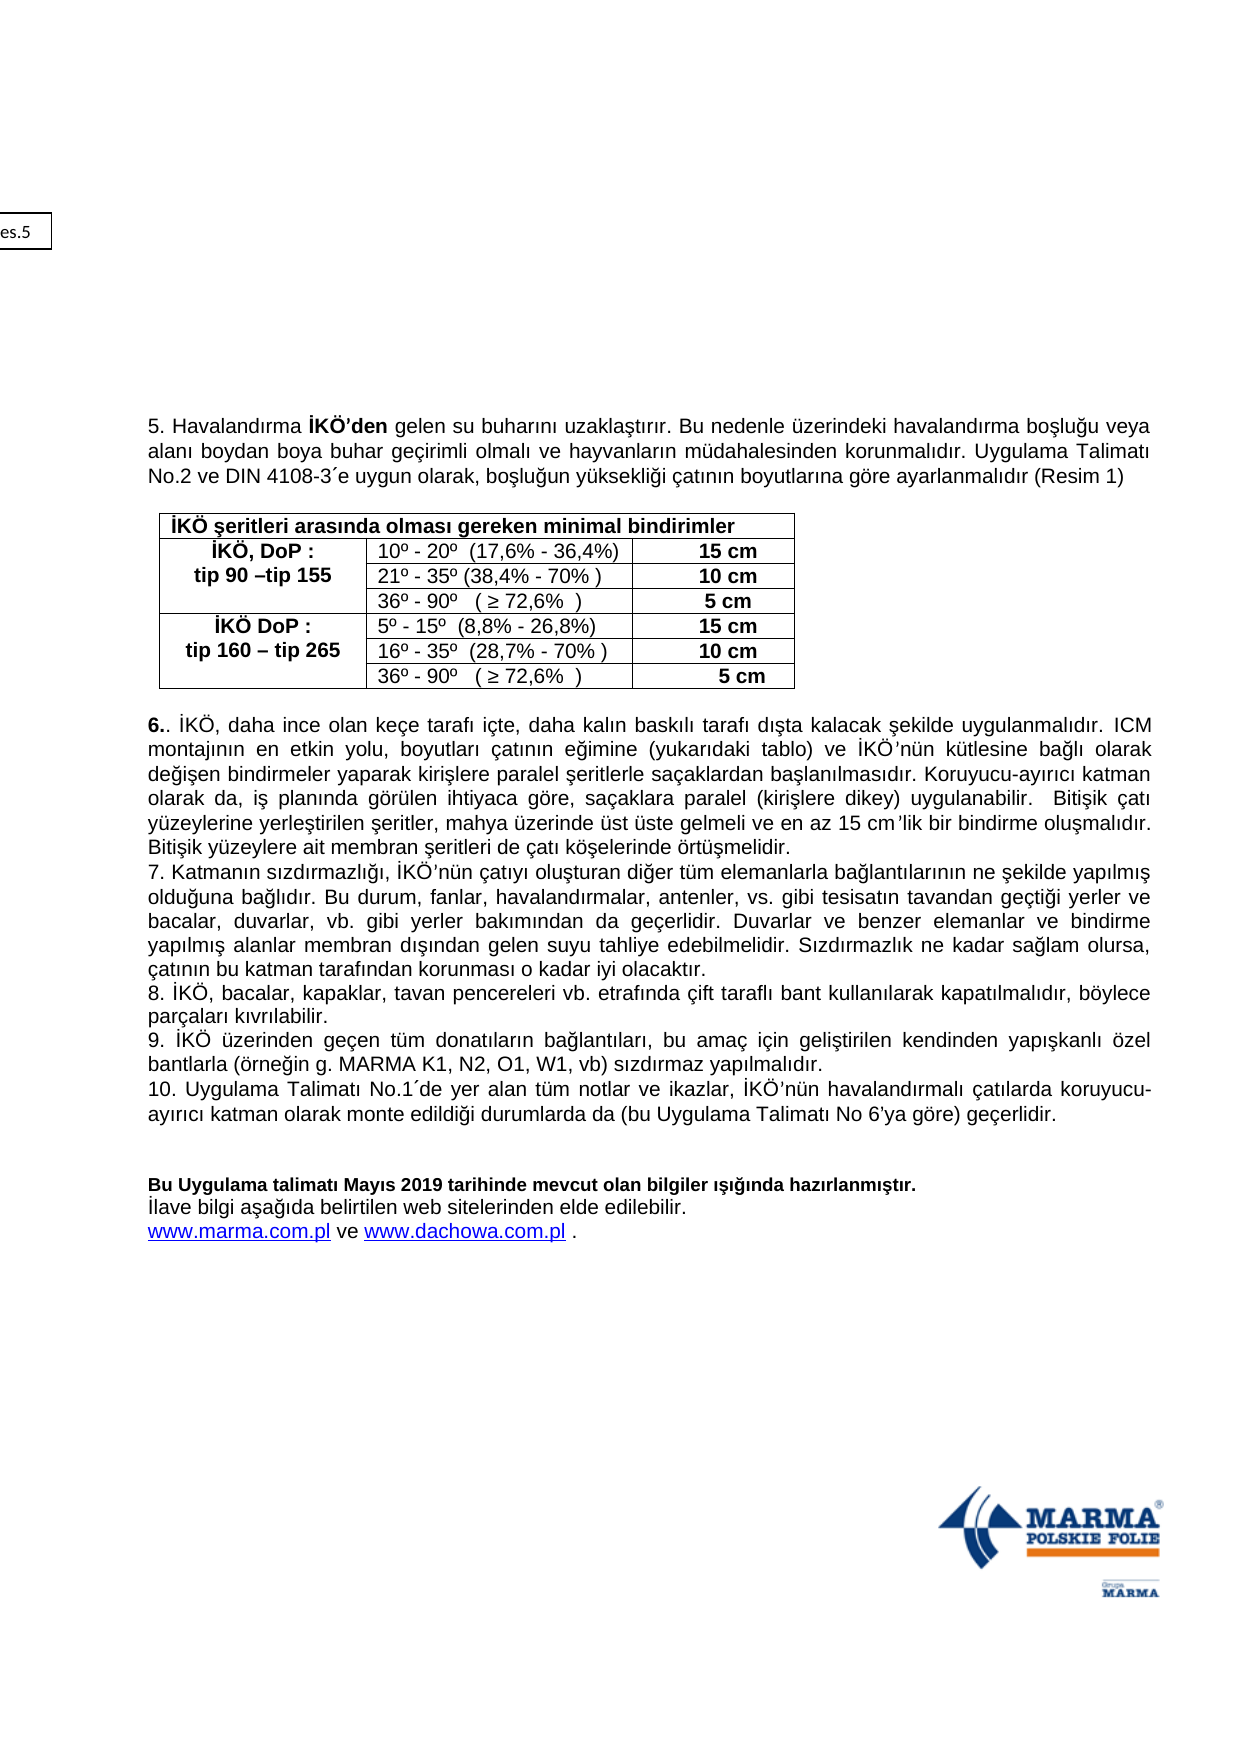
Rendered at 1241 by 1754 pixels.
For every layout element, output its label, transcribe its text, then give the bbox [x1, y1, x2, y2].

table_cell 21º - 35º (38,4% - 70% ) [367, 564, 632, 587]
text 9. İKÖ üzerinden geçen tüm donatıların bağlantıları, bu amaç için geliştirilen kendinden yapışkanlı özel bantlarla (örneğin g. MARMA K1, N2, O1, W1, vb) sızdırmaz yapılmalıdır. [148, 1028, 1152, 1076]
table_cell 15 cm [633, 614, 794, 637]
text 7. Katmanın sızdırmazlığı, İKÖ’nün çatıyı oluşturan diğer tüm elemanlarla bağlantılarının ne şekilde yapılmış olduğuna bağlıdır. Bu durum, fanlar, havalandırmalar, antenler, vs. gibi tesisatın tavandan geçtiği yerler ve bacalar, duvarlar, vb. gibi yerler bakımından da geçerlidir. Duvarlar ve benzer elemanlar ve bindirme yapılmış alanlar membran dışından gelen suyu tahliye edebilmelidir. Sızdırmazlık ne kadar sağlam olursa, çatının bu katman tarafından korunması o kadar iyi olacaktır. [148, 859, 1152, 980]
text 10. Uygulama Talimatı No.1ˊde yer alan tüm notlar ve ikazlar, İKÖ’nün havalandırmalı çatılarda koruyucu-ayırıcı katman olarak monte edildiği durumlarda da (bu Uygulama Talimatı No 6’ya göre) geçerlidir. [148, 1076, 1152, 1126]
text İlave bilgi aşağıda belirtilen web sitelerinden elde edilebilir. [148, 1195, 1152, 1219]
text 6.. İKÖ, daha ince olan keçe tarafı içte, daha kalın baskılı tarafı dışta kalacak şekilde uygulanmalıdır. ICM montajının en etkin yolu, boyutları çatının eğimine (yukarıdaki tablo) ve İKÖ’nün kütlesine bağlı olarak değişen bindirmeler yaparak kirişlere paralel şeritlerle saçaklardan başlanılmasıdır. Koruyucu-ayırıcı katman olarak da, iş planında görülen ihtiyaca göre, saçaklara paralel (kirişlere dikey) uygulanabilir. Bitişik çatı yüzeylerine yerleştirilen şeritler, mahya üzerinde üst üste gelmeli ve en az 15 cm’lik bir bindirme oluşmalıdır. Bitişik yüzeylere ait membran şeritleri de çatı köşelerinde örtüşmelidir. [148, 712, 1152, 859]
text www.marma.com.pl ve www.dachowa.com.pl . [148, 1219, 1152, 1243]
table_cell 10º - 20º (17,6% - 36,4%) [367, 539, 632, 562]
table_cell İKÖ, DoP : tip 90 –tip 155 [160, 539, 366, 612]
table_cell 5º - 15º (8,8% - 26,8%) [367, 614, 632, 637]
text 5. Havalandırma İKÖ’den gelen su buharını uzaklaştırır. Bu nedenle üzerindeki havalandırma boşluğu veya alanı boydan boya buhar geçirimli olmalı ve hayvanların müdahalesinden korunmalıdır. Uygulama Talimatı No.2 ve DIN 4108-3ˊe uygun olarak, boşluğun yüksekliği çatının boyutlarına göre ayarlanmalıdır (Resim 1) [148, 414, 1152, 488]
picture [925, 1473, 1175, 1608]
table_cell 36º - 90º ( ≥ 72,6% ) [367, 589, 632, 612]
table_cell 10 cm [633, 564, 794, 587]
text 8. İKÖ, bacalar, kapaklar, tavan pencereleri vb. etrafında çift taraflı bant kullanılarak kapatılmalıdır, böylece parçaları kıvrılabilir. [148, 980, 1152, 1028]
table_cell 15 cm [633, 539, 794, 562]
table_cell 10 cm [633, 639, 794, 662]
table_cell İKÖ DoP : tip 160 – tip 265 [160, 614, 366, 687]
text Bu Uygulama talimatı Mayıs 2019 tarihinde mevcut olan bilgiler ışığında hazırlanmıştır. [148, 1173, 1152, 1195]
table_cell 5 cm [633, 589, 794, 612]
table_header İKÖ şeritleri arasında olması gereken minimal bindirimler [160, 514, 794, 537]
table_cell 36º - 90º ( ≥ 72,6% ) [367, 664, 632, 687]
table_cell 16º - 35º (28,7% - 70% ) [367, 639, 632, 662]
table_cell 5 cm [633, 664, 794, 687]
